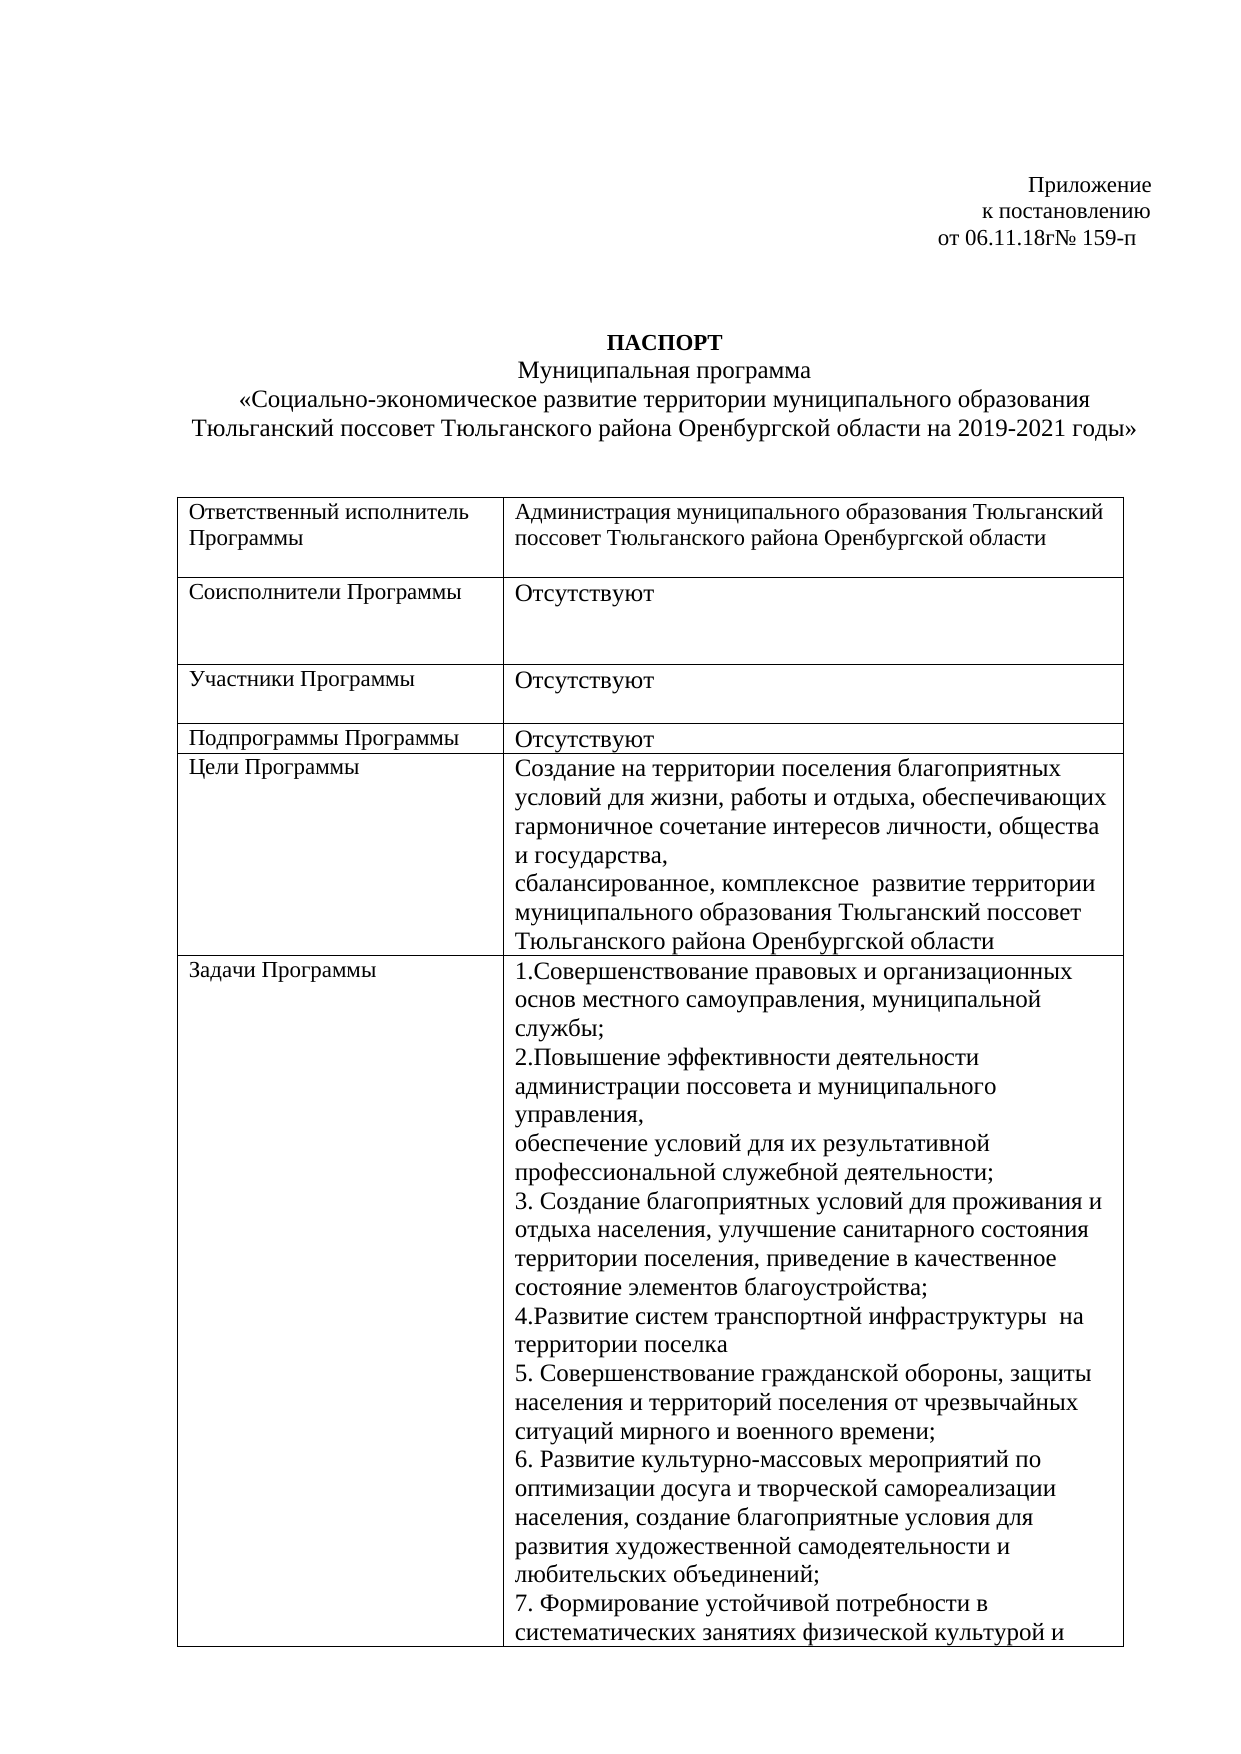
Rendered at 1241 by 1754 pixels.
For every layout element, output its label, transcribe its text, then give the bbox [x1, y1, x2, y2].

table_cell Отсутствуют [504, 665, 1123, 723]
text к постановлению [177, 197, 1152, 223]
text Муниципальная программа «Социально-экономическое развитие территории муниципального образования Тюльганский поссовет Тюльганского района Оренбургской области на 2019-2021 годы» [177, 355, 1152, 442]
table_cell Отсутствуют [504, 724, 1123, 752]
table_cell Участники Программы [178, 665, 503, 723]
table_cell Создание на территории поселения благоприятных условий для жизни, работы и отдыха, обеспечивающих гармоничное сочетание интересов личности, общества и государства, сбалансированное, комплексное развитие территории муниципального образования Тюльганский поссовет Тюльганского района Оренбургской области [504, 754, 1123, 955]
table_cell Задачи Программы [178, 956, 503, 1646]
text Приложение [177, 171, 1152, 197]
text от 06.11.18г№ 159-п [177, 223, 1152, 250]
text ПАСПОРТ [177, 329, 1152, 355]
table_cell Подпрограммы Программы [178, 724, 503, 752]
table_header Администрация муниципального образования Тюльганский поссовет Тюльганского района Оренбургской области [504, 498, 1123, 577]
table_header Ответственный исполнитель Программы [178, 498, 503, 577]
table_cell Отсутствуют [504, 578, 1123, 664]
table_cell Цели Программы [178, 754, 503, 955]
table_cell Соисполнители Программы [178, 578, 503, 664]
